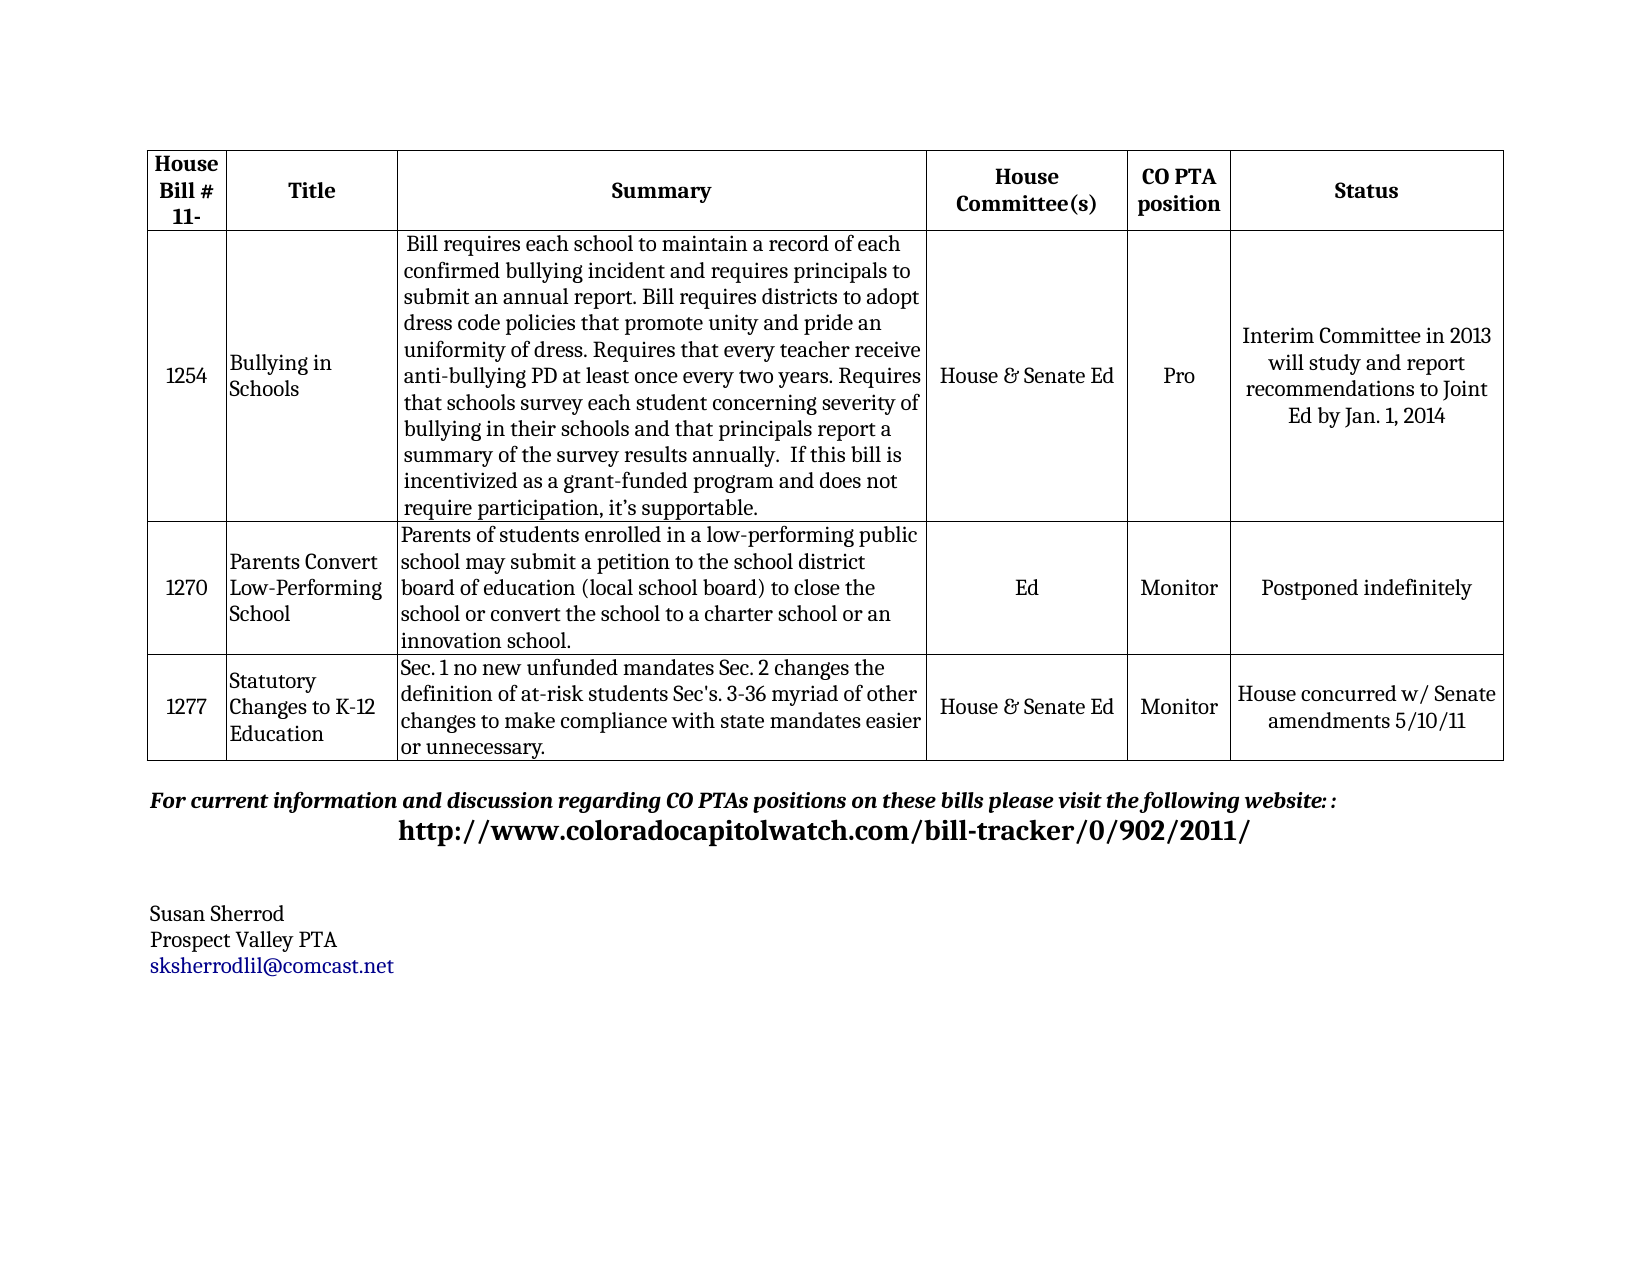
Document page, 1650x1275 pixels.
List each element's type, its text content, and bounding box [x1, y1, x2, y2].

table_cell Interim Committee in 2013 will study and report recommendations to Joint Ed by Jan. 1, 2014 [1231, 231, 1503, 521]
text http://www.coloradocapitolwatch.com/bill-tracker/0/902/2011/ [150, 814, 1500, 848]
table_header CO PTA position [1128, 151, 1230, 230]
table_cell Parents Convert Low-Performing School [227, 522, 397, 654]
table_header Summary [398, 151, 926, 230]
table_cell House concurred w/ Senate amendments 5/10/11 [1231, 655, 1503, 760]
table_cell House & Senate Ed [927, 655, 1127, 760]
table_cell Bullying in Schools [227, 231, 397, 521]
table_cell Ed [927, 522, 1127, 654]
table_header House Committee(s) [927, 151, 1127, 230]
table_header Status [1231, 151, 1503, 230]
text Prospect Valley PTA [150, 927, 1500, 953]
table_cell 1270 [148, 522, 226, 654]
table_cell Bill requires each school to maintain a record of each confirmed bullying incident and requires principals to submit an annual report. Bill requires districts to adopt dress code policies that promote unity and pride an uniformity of dress. Requires that every teacher receive anti-bullying PD at least once every two years. Requires that schools survey each student concerning severity of bullying in their schools and that principals report a summary of the survey results annually. If this bill is incentivized as a grant-funded program and does not require participation, it’s supportable. [398, 231, 926, 521]
table_header Title [227, 151, 397, 230]
text For current information and discussion regarding CO PTAs positions on these bills please visit the following website: : [150, 788, 1500, 814]
table_cell Monitor [1128, 655, 1230, 760]
table_cell House & Senate Ed [927, 231, 1127, 521]
table_cell 1277 [148, 655, 226, 760]
table_cell Pro [1128, 231, 1230, 521]
table_cell 1254 [148, 231, 226, 521]
table_cell Sec. 1 no new unfunded mandates Sec. 2 changes the definition of at-risk students Sec's. 3-36 myriad of other changes to make compliance with state mandates easier or unnecessary. [398, 655, 926, 760]
table_header House Bill # 11- [148, 151, 226, 230]
text sksherrodlil@comcast.net [150, 953, 1500, 979]
table_cell Postponed indefinitely [1231, 522, 1503, 654]
table_cell Monitor [1128, 522, 1230, 654]
table_cell Statutory Changes to K-12 Education [227, 655, 397, 760]
table_cell Parents of students enrolled in a low-performing public school may submit a petition to the school district board of education (local school board) to close the school or convert the school to a charter school or an innovation school. [398, 522, 926, 654]
text Susan Sherrod [150, 900, 1500, 927]
